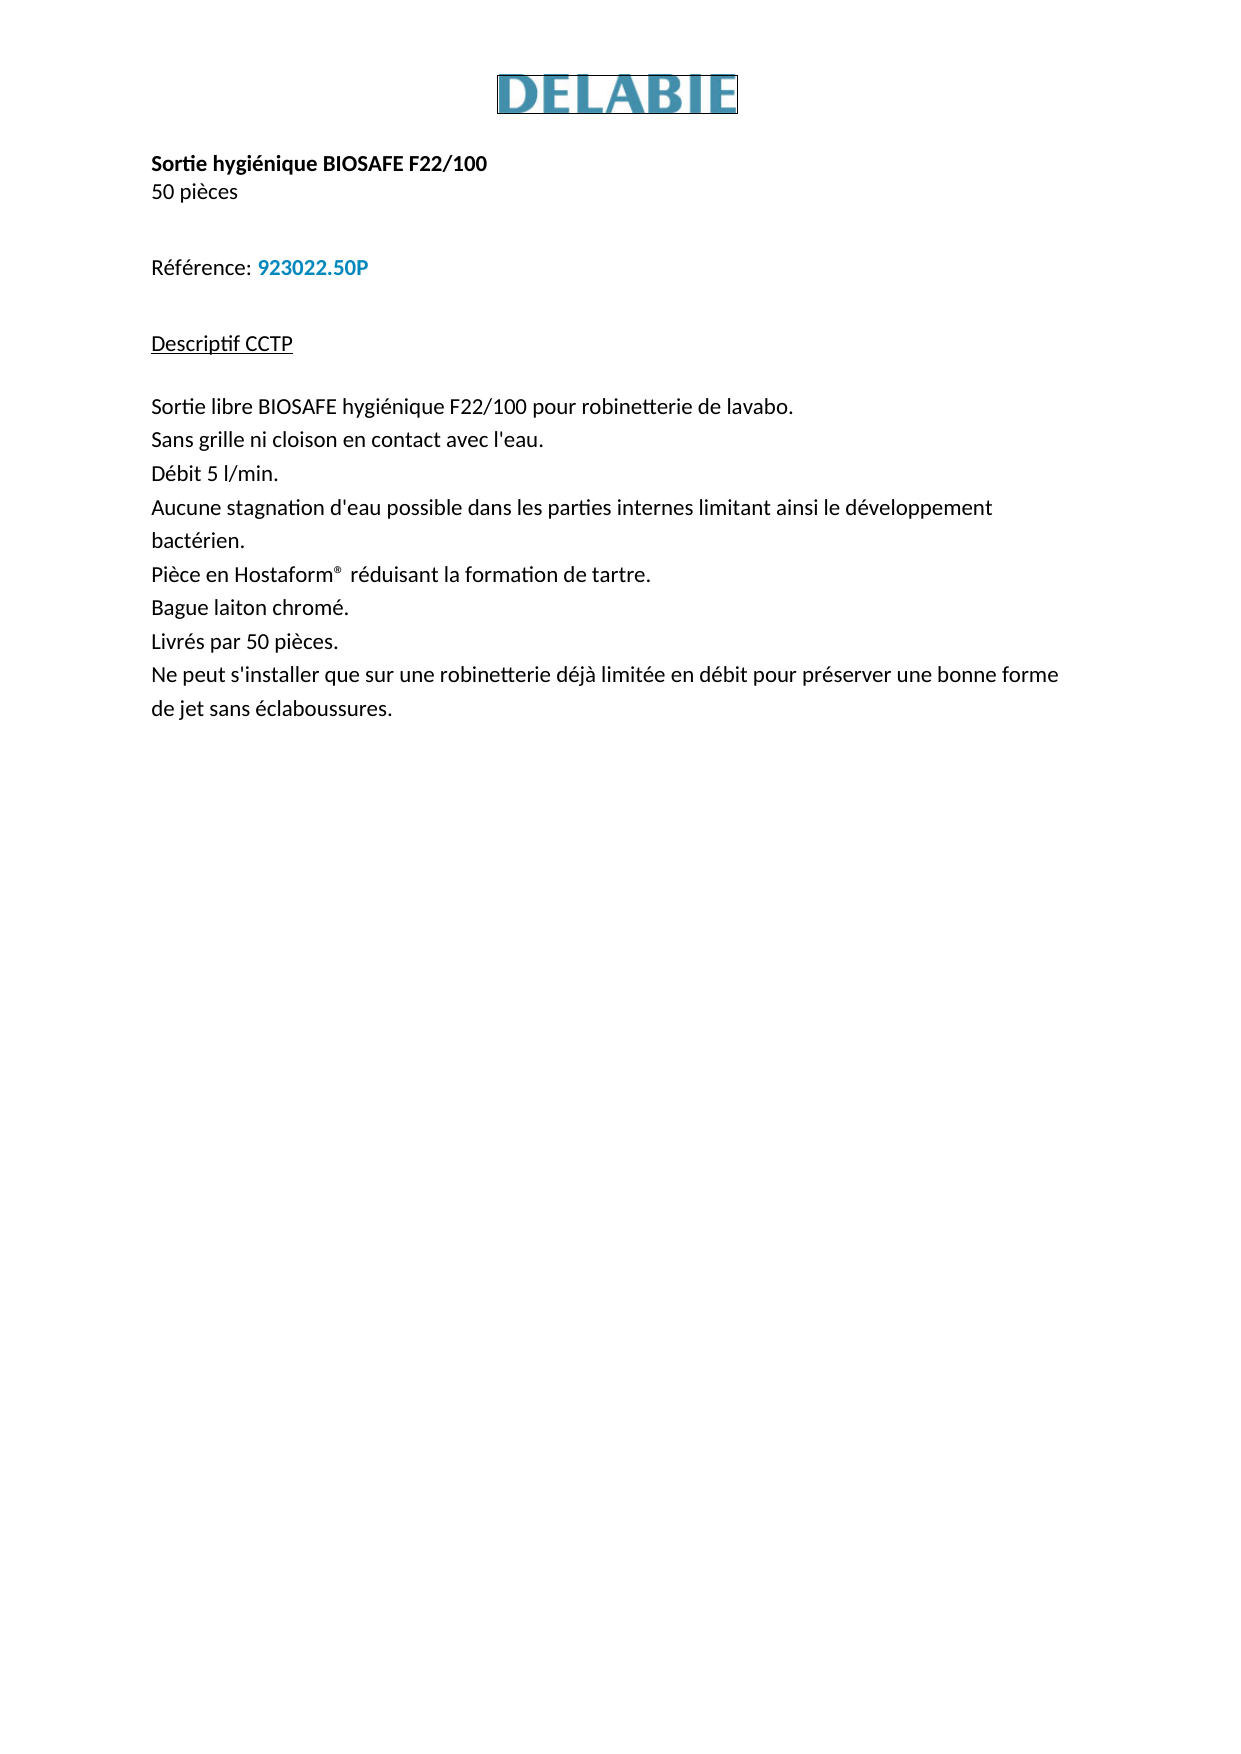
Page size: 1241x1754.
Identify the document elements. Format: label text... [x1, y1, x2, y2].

text Livrés par 50 pièces. [151, 627, 1084, 655]
text Sortie libre BIOSAFE hygiénique F22/100 pour robinetterie de lavabo. [151, 392, 1084, 420]
picture [498, 76, 737, 113]
text Référence: 923022.50P [151, 253, 1084, 281]
text Aucune stagnation d'eau possible dans les parties internes limitant ainsi le développement bactérien. [151, 493, 1084, 554]
text Pièce en Hostaform® réduisant la formation de tartre. [151, 560, 1084, 588]
text Sans grille ni cloison en contact avec l'eau. [151, 426, 1084, 453]
text Bague laiton chromé. [151, 593, 1084, 621]
text Sortie hygiénique BIOSAFE F22/100 [151, 149, 1084, 177]
text Débit 5 l/min. [151, 459, 1084, 487]
text Descriptif CCTP [151, 329, 1084, 357]
text 50 pièces [151, 177, 1084, 205]
text Ne peut s'installer que sur une robinetterie déjà limitée en débit pour préserver une bonne forme de jet sans éclaboussures. [151, 660, 1084, 722]
